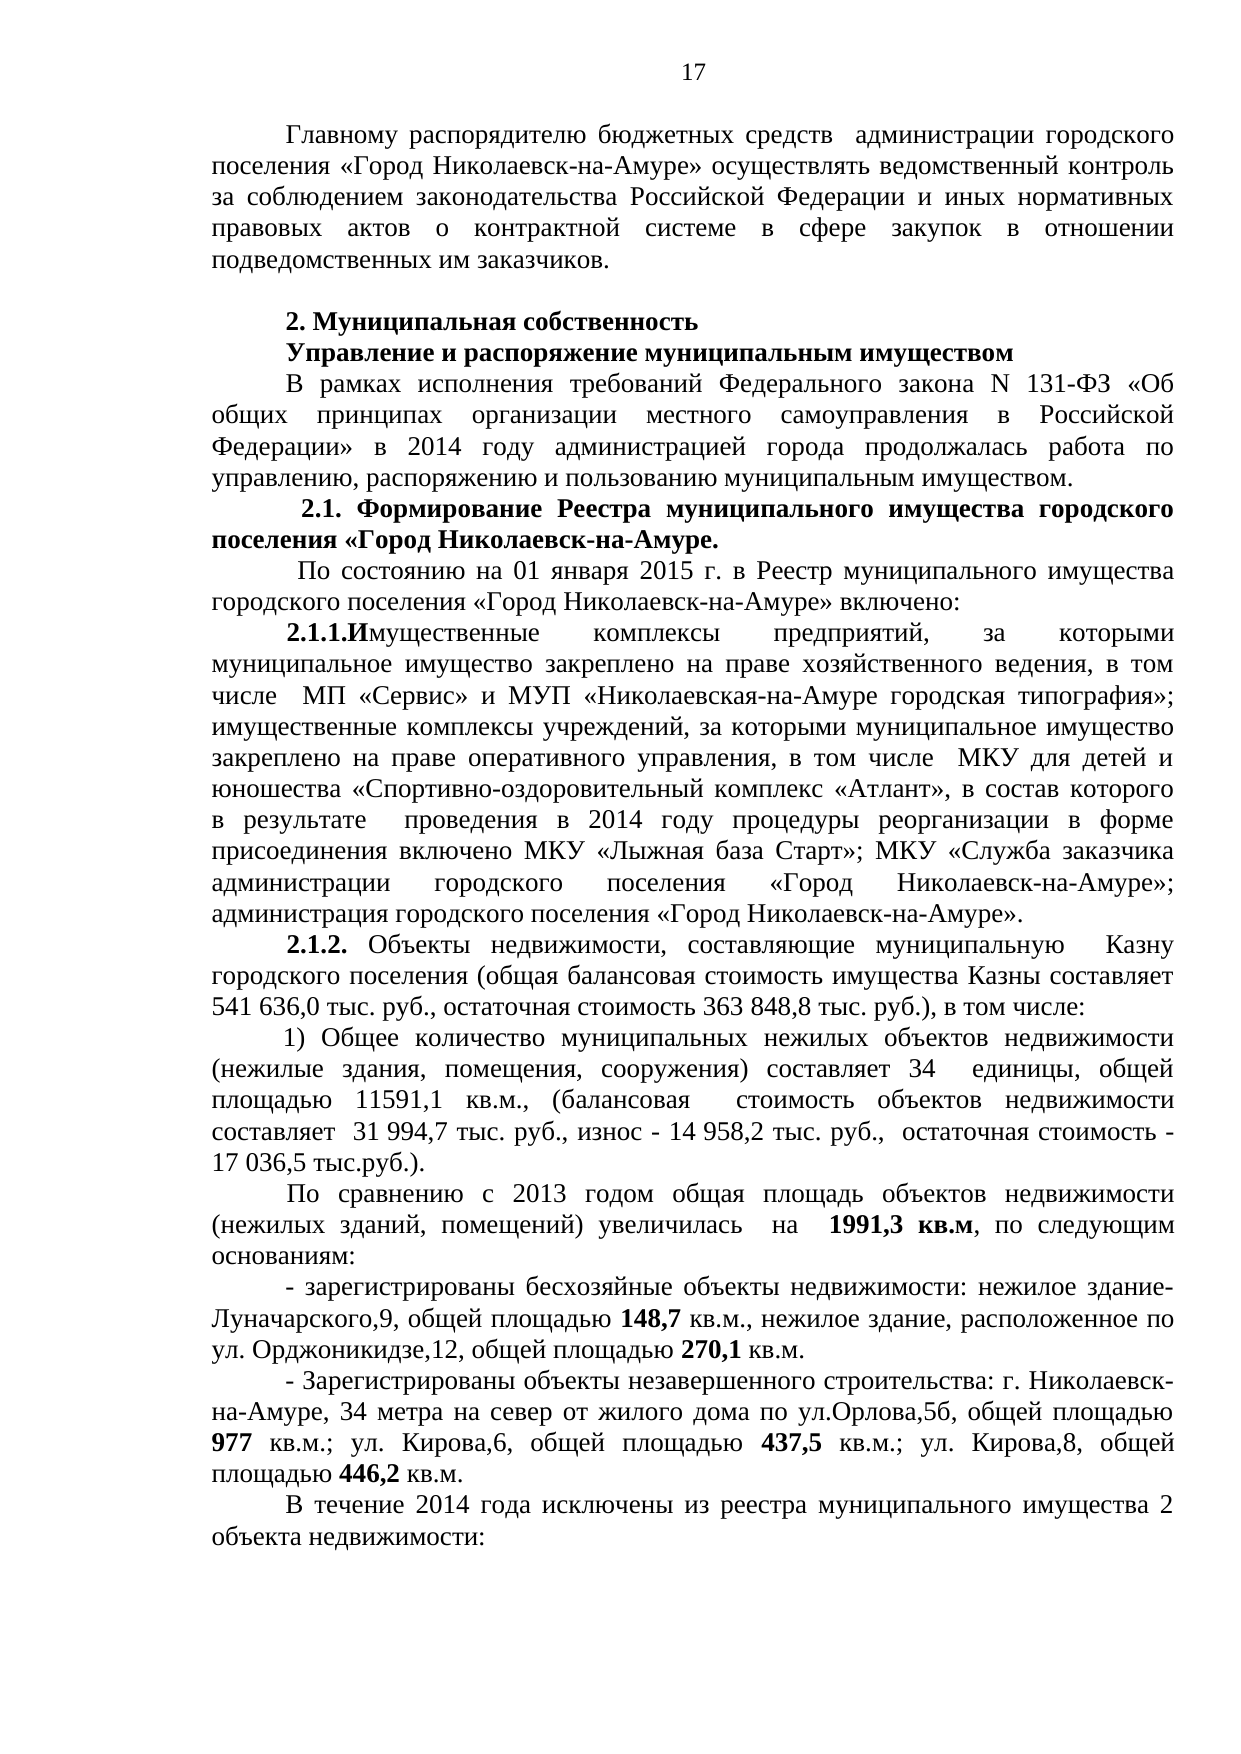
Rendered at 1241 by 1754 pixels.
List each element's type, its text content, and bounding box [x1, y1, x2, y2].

text - Зарегистрированы объекты незавершенного строительства: г. Николаевск-на-Амуре, 34 метра на север от жилого дома по ул.Орлова,5б, общей площадью 977 кв.м.; ул. Кирова,6, общей площадью 437,5 кв.м.; ул. Кирова,8, общей площадью 446,2 кв.м. [211, 1364, 1175, 1488]
text В течение 2014 года исключены из реестра муниципального имущества 2 объекта недвижимости: [211, 1488, 1175, 1551]
text Главному распорядителю бюджетных средств администрации городского поселения «Город Николаевск-на-Амуре» осуществлять ведомственный контроль за соблюдением законодательства Российской Федерации и иных нормативных правовых актов о контрактной системе в сфере закупок в отношении подведомственных им заказчиков. [211, 118, 1175, 274]
text По состоянию на 01 января 2015 г. в Реестр муниципального имущества городского поселения «Город Николаевск-на-Амуре» включено: [211, 554, 1175, 616]
text 1) Общее количество муниципальных нежилых объектов недвижимости (нежилые здания, помещения, сооружения) составляет 34 единицы, общей площадью 11591,1 кв.м., (балансовая стоимость объектов недвижимости составляет 31 994,7 тыс. руб., износ - 14 958,2 тыс. руб., остаточная стоимость - 17 036,5 тыс.руб.). [211, 1021, 1175, 1177]
text - зарегистрированы бесхозяйные объекты недвижимости: нежилое здание-Луначарского,9, общей площадью 148,7 кв.м., нежилое здание, расположенное по ул. Орджоникидзе,12, общей площадью 270,1 кв.м. [211, 1271, 1175, 1364]
text В рамках исполнения требований Федерального закона N 131-ФЗ «Об общих принципах организации местного самоуправления в Российской Федерации» в 2014 году администрацией города продолжалась работа по управлению, распоряжению и пользованию муниципальным имуществом. [211, 367, 1175, 492]
text 2.1.1.Имущественные комплексы предприятий, за которыми муниципальное имущество закреплено на праве хозяйственного ведения, в том числе МП «Сервис» и МУП «Николаевская-на-Амуре городская типография»; имущественные комплексы учреждений, за которыми муниципальное имущество закреплено на праве оперативного управления, в том числе МКУ для детей и юношества «Спортивно-оздоровительный комплекс «Атлант», в состав которого в результате проведения в 2014 году процедуры реорганизации в форме присоединения включено МКУ «Лыжная база Старт»; МКУ «Служба заказчика администрации городского поселения «Город Николаевск-на-Амуре»; администрация городского поселения «Город Николаевск-на-Амуре». [211, 616, 1175, 928]
text По сравнению с 2013 годом общая площадь объектов недвижимости (нежилых зданий, помещений) увеличилась на 1991,3 кв.м, по следующим основаниям: [211, 1177, 1175, 1271]
text Управление и распоряжение муниципальным имуществом [211, 336, 1175, 367]
text 2.1. Формирование Реестра муниципального имущества городского поселения «Город Николаевск-на-Амуре. [211, 492, 1175, 554]
text 2.1.2. Объекты недвижимости, составляющие муниципальную Казну городского поселения (общая балансовая стоимость имущества Казны составляет 541 636,0 тыс. руб., остаточная стоимость 363 848,8 тыс. руб.), в том числе: [211, 928, 1175, 1021]
text 2. Муниципальная собственность [211, 305, 1175, 336]
